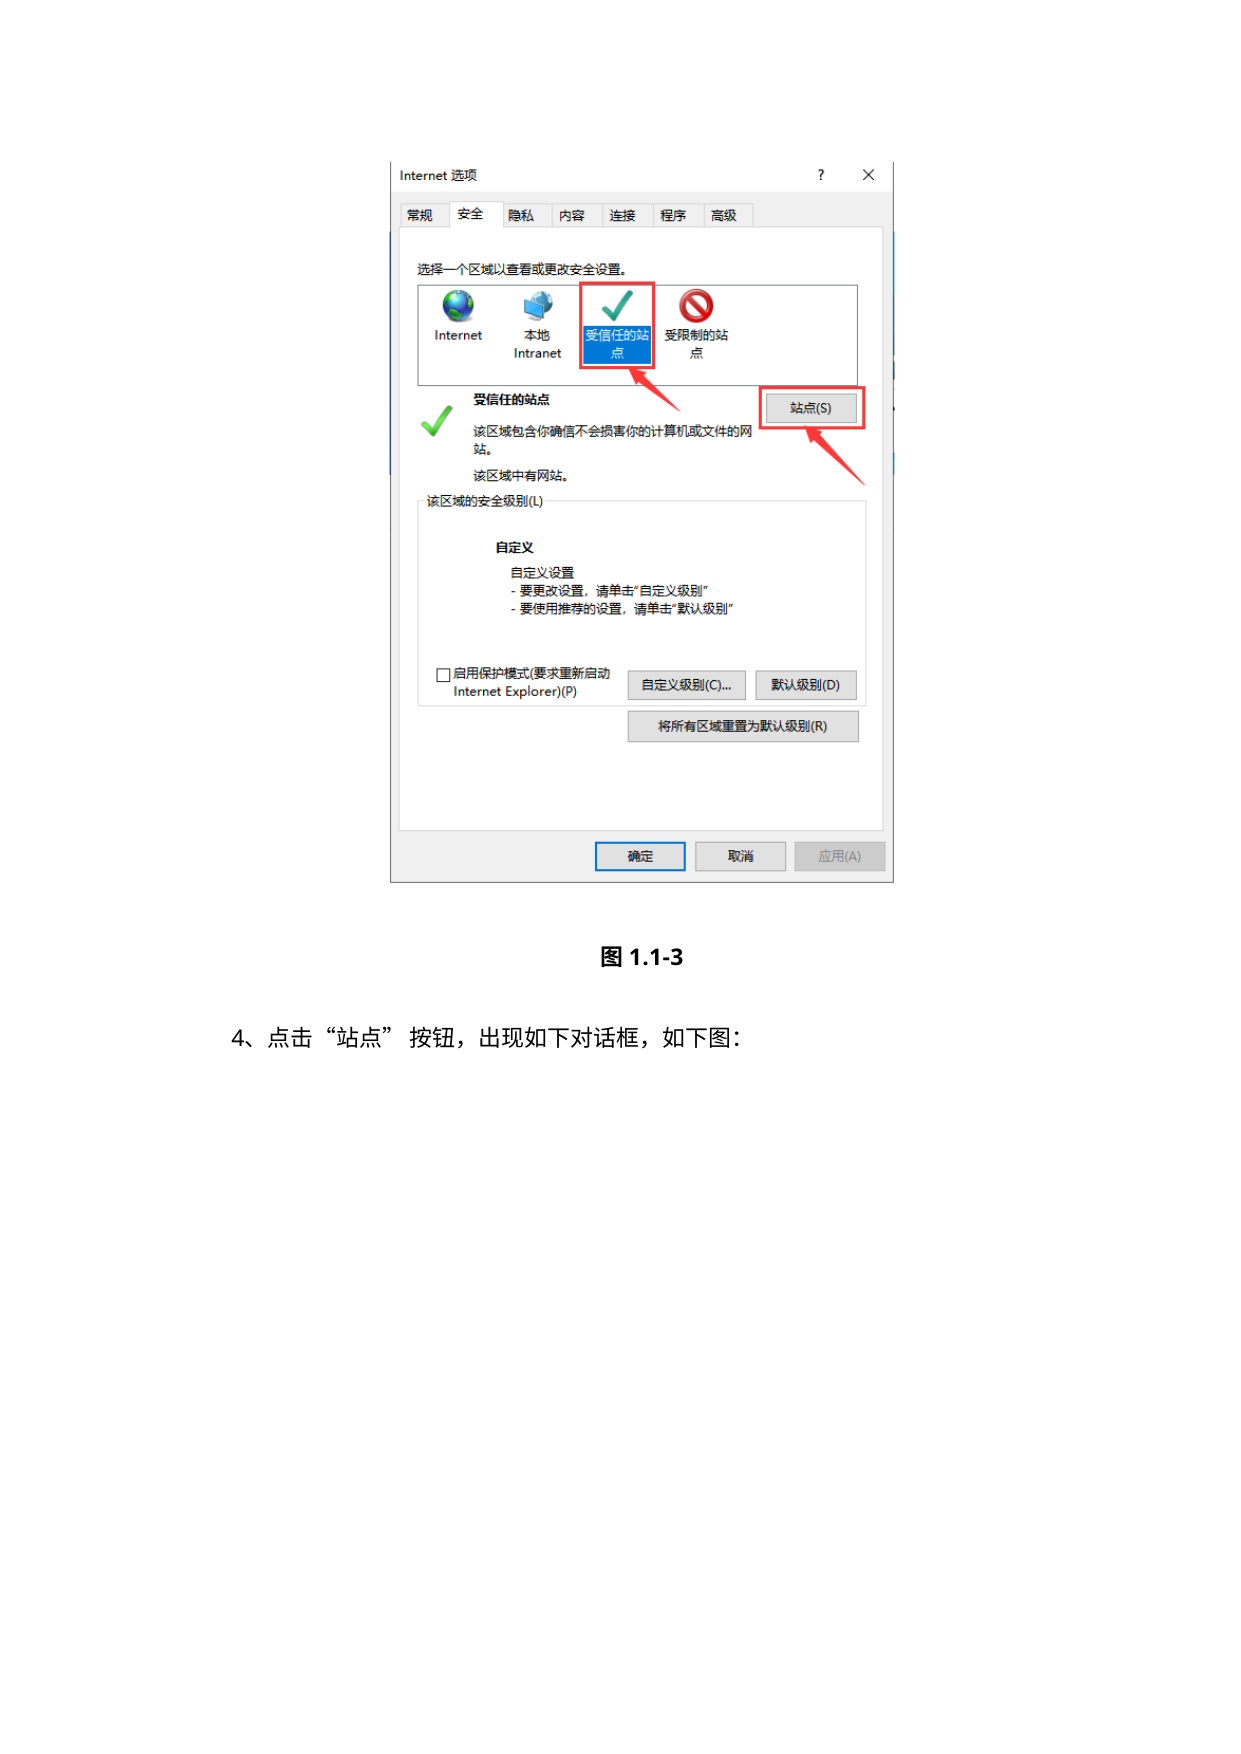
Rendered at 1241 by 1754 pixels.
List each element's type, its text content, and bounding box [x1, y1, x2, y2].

picture [389, 162, 895, 884]
text 4、点击“站点” 按钮，出现如下对话框，如下图： [187, 1004, 1053, 1069]
text 图1.1-3 [187, 923, 1053, 988]
